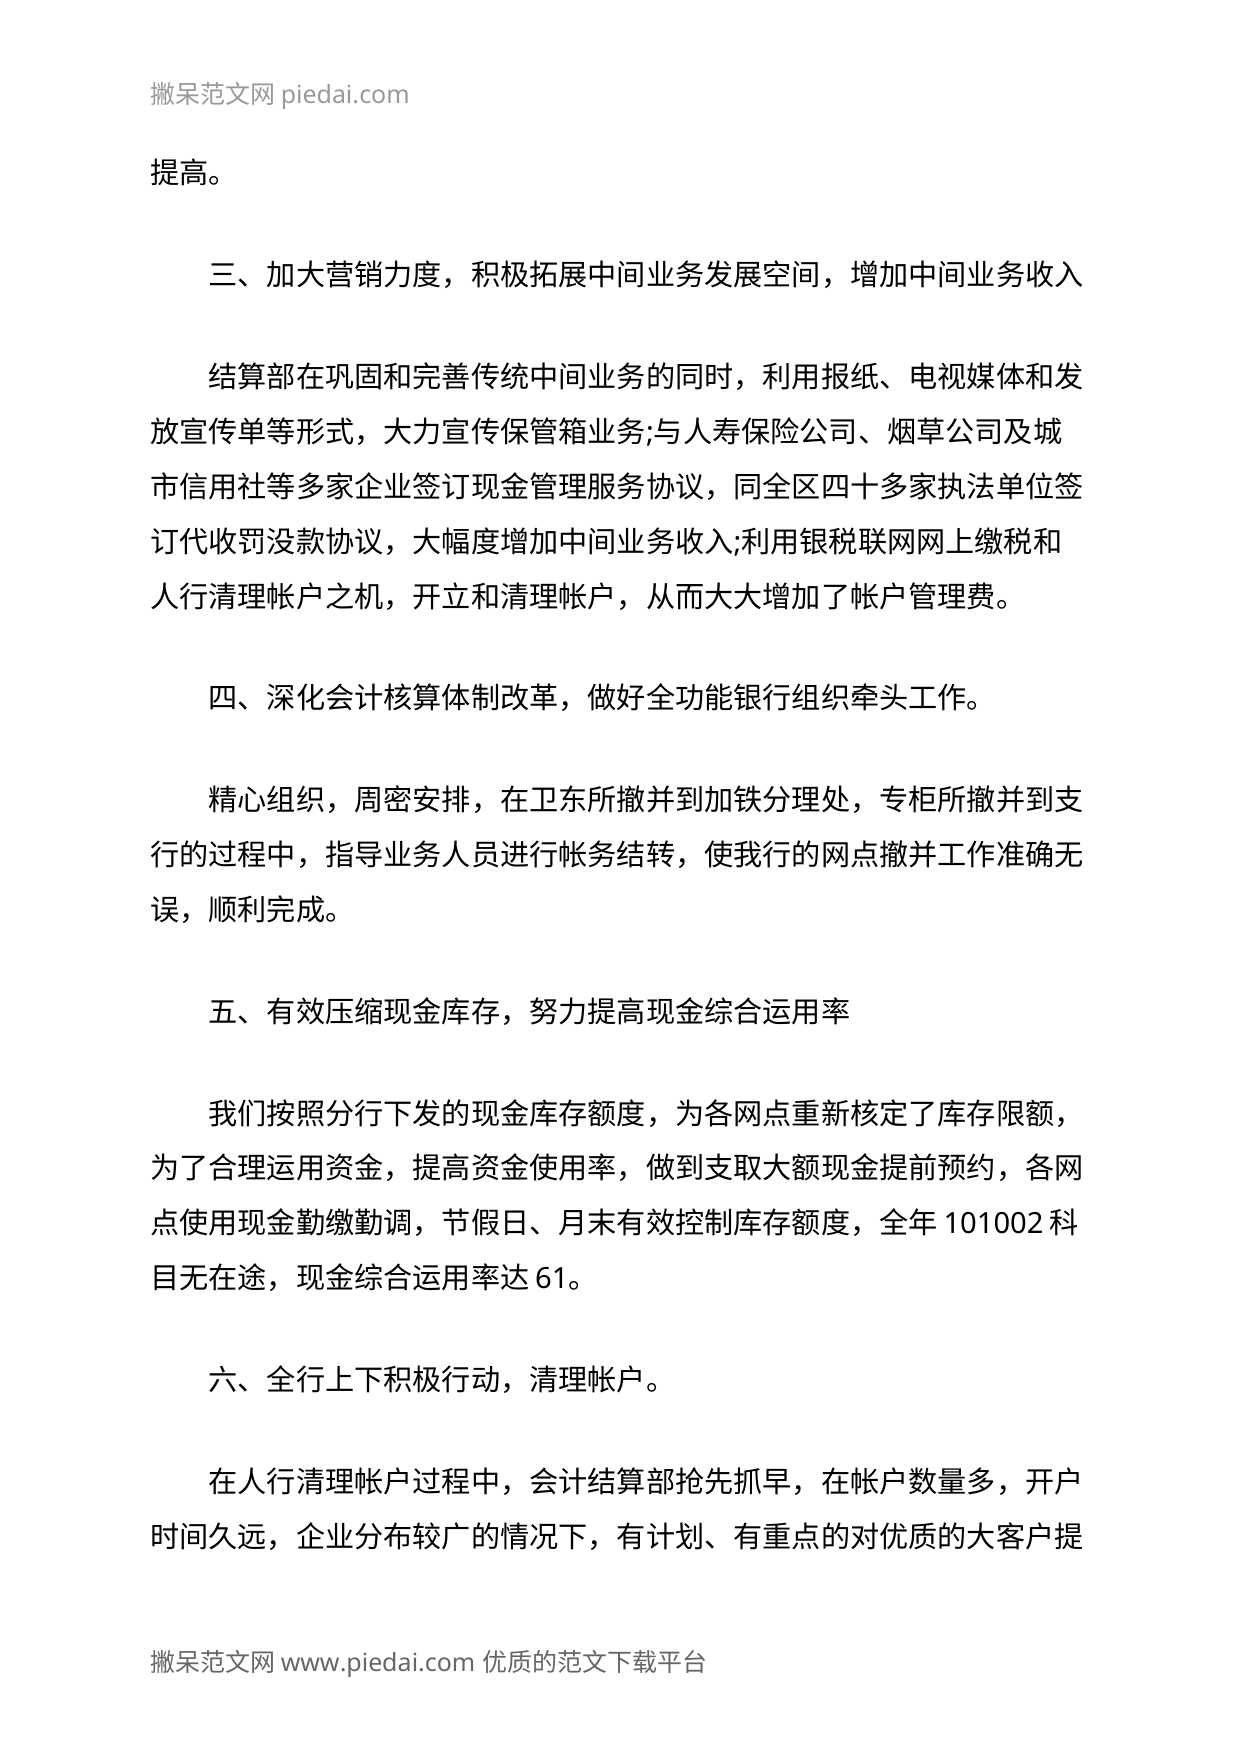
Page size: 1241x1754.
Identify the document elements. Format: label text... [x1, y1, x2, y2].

text 五、有效压缩现金库存，努力提高现金综合运用率 [150, 988, 1090, 1031]
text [150, 1459, 1090, 1556]
text 三、加大营销力度，积极拓展中间业务发展空间，增加中间业务收入 [150, 252, 1090, 294]
text 结算部在巩固和完善传统中间业务的同时，利用报纸、电视媒体和发放宣传单等形式，大力宣传保管箱业务;与人寿保险公司、烟草公司及城市信用社等多家企业签订现金管理服务协议，同全区四十多家执法单位签订代收罚没款协议，大幅度增加中间业务收入;利用银税联网网上缴税和人行清理帐户之机，开立和清理帐户，从而大大增加了帐户管理费。 [150, 353, 1090, 616]
text 我们按照分行下发的现金库存额度，为各网点重新核定了库存限额，为了合理运用资金，提高资金使用率，做到支取大额现金提前预约，各网点使用现金勤缴勤调，节假日、月末有效控制库存额度，全年101002科目无在途，现金综合运用率达61。 [150, 1090, 1090, 1297]
text 精心组织，周密安排，在卫东所撤并到加铁分理处，专柜所撤并到支行的过程中，指导业务人员进行帐务结转，使我行的网点撤并工作准确无误，顺利完成。 [150, 777, 1090, 929]
text 六、全行上下积极行动，清理帐户。 [150, 1357, 1090, 1399]
text 四、深化会计核算体制改革，做好全功能银行组织牵头工作。 [150, 675, 1090, 717]
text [150, 150, 1090, 192]
